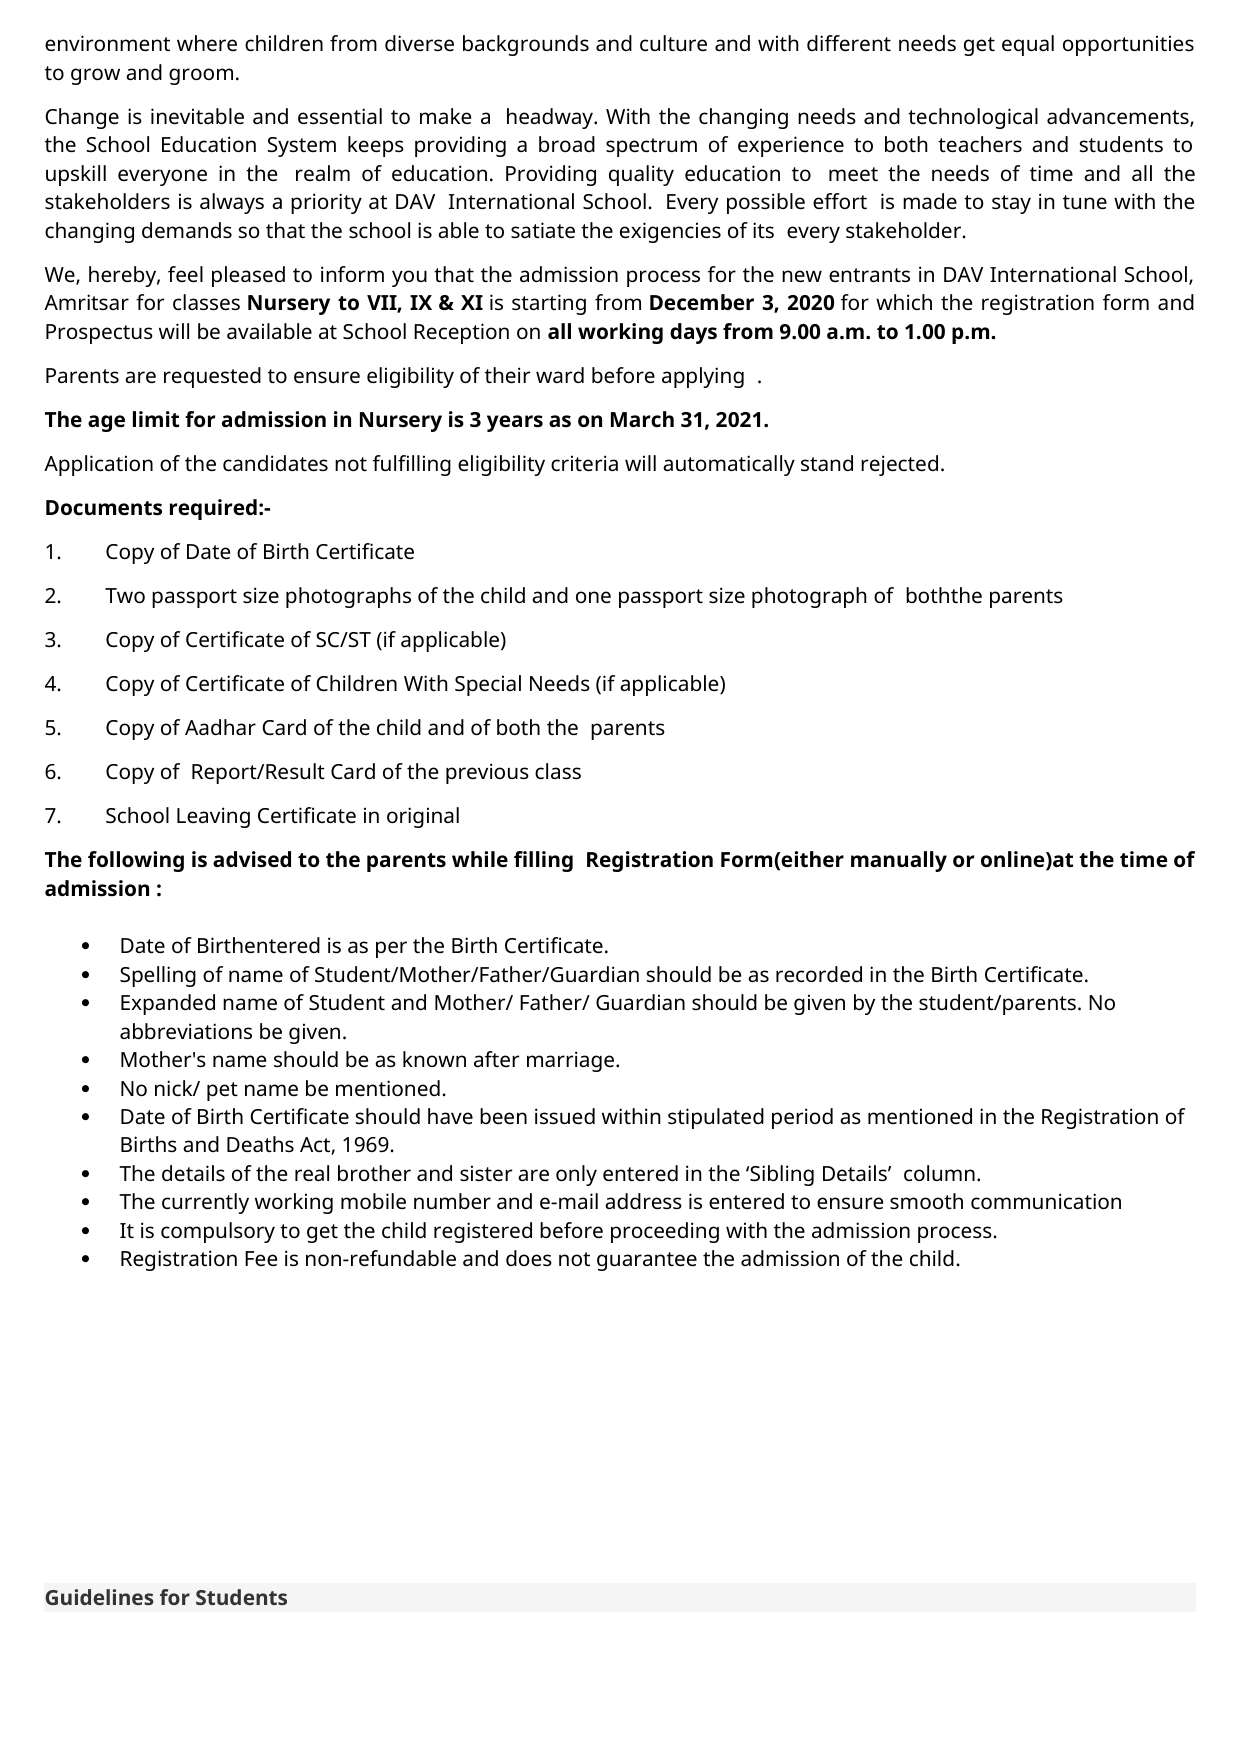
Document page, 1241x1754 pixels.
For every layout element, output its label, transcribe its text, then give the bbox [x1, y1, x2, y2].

list The currently working mobile number and e-mail address is entered to ensure smooth communication [82, 1187, 1196, 1216]
text 2. Two passport size photographs of the child and one passport size photograph of boththe parents [44, 581, 1196, 609]
text Guidelines for Students [44, 1583, 1196, 1612]
list Mother's name should be as known after marriage. [82, 1045, 1196, 1074]
list No nick/ pet name be mentioned. [82, 1074, 1196, 1102]
text The age limit for admission in Nursery is 3 years as on March 31, 2021. [44, 405, 1196, 433]
text Documents required:- [44, 493, 1196, 521]
text 7. School Leaving Certificate in original [44, 801, 1196, 830]
text Application of the candidates not fulfilling eligibility criteria will automatically stand rejected. [44, 449, 1196, 477]
text 6. Copy of Report/Result Card of the previous class [44, 757, 1196, 786]
text 3. Copy of Certificate of SC/ST (if applicable) [44, 625, 1196, 654]
text The following is advised to the parents while filling Registration Form(either manually or online)at the time of admission : [44, 846, 1196, 902]
list The details of the real brother and sister are only entered in the ‘Sibling Details’ column. [82, 1159, 1196, 1187]
text We, hereby, feel pleased to inform you that the admission process for the new entrants in DAV International School, Amritsar for classes Nursery to VII, IX & XI is starting from December 3, 2020 for which the registration form and Prospectus will be available at School Reception on all working days from 9.00 a.m. to 1.00 p.m. [44, 260, 1196, 345]
text Change is inevitable and essential to make a headway. With the changing needs and technological advancements, the School Education System keeps providing a broad spectrum of experience to both teachers and students to upskill everyone in the realm of education. Providing quality education to meet the needs of time and all the stakeholders is always a priority at DAV International School. Every possible effort is made to stay in tune with the changing demands so that the school is able to satiate the exigencies of its every stakeholder. [44, 102, 1196, 244]
text Parents are requested to ensure eligibility of their ward before applying . [44, 361, 1196, 389]
list Spelling of name of Student/Mother/Father/Guardian should be as recorded in the Birth Certificate. [82, 960, 1196, 988]
text 1. Copy of Date of Birth Certificate [44, 537, 1196, 566]
list Date of Birthentered is as per the Birth Certificate. [82, 932, 1196, 960]
list It is compulsory to get the child registered before proceeding with the admission process. [82, 1216, 1196, 1244]
text 5. Copy of Aadhar Card of the child and of both the parents [44, 713, 1196, 742]
text 4. Copy of Certificate of Children With Special Needs (if applicable) [44, 669, 1196, 698]
list Expanded name of Student and Mother/ Father/ Guardian should be given by the student/parents. No abbreviations be given. [82, 988, 1196, 1045]
list Date of Birth Certificate should have been issued within stipulated period as mentioned in the Registration of Births and Deaths Act, 1969. [82, 1102, 1196, 1159]
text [44, 29, 1196, 86]
list Registration Fee is non-refundable and does not guarantee the admission of the child. [82, 1244, 1196, 1273]
